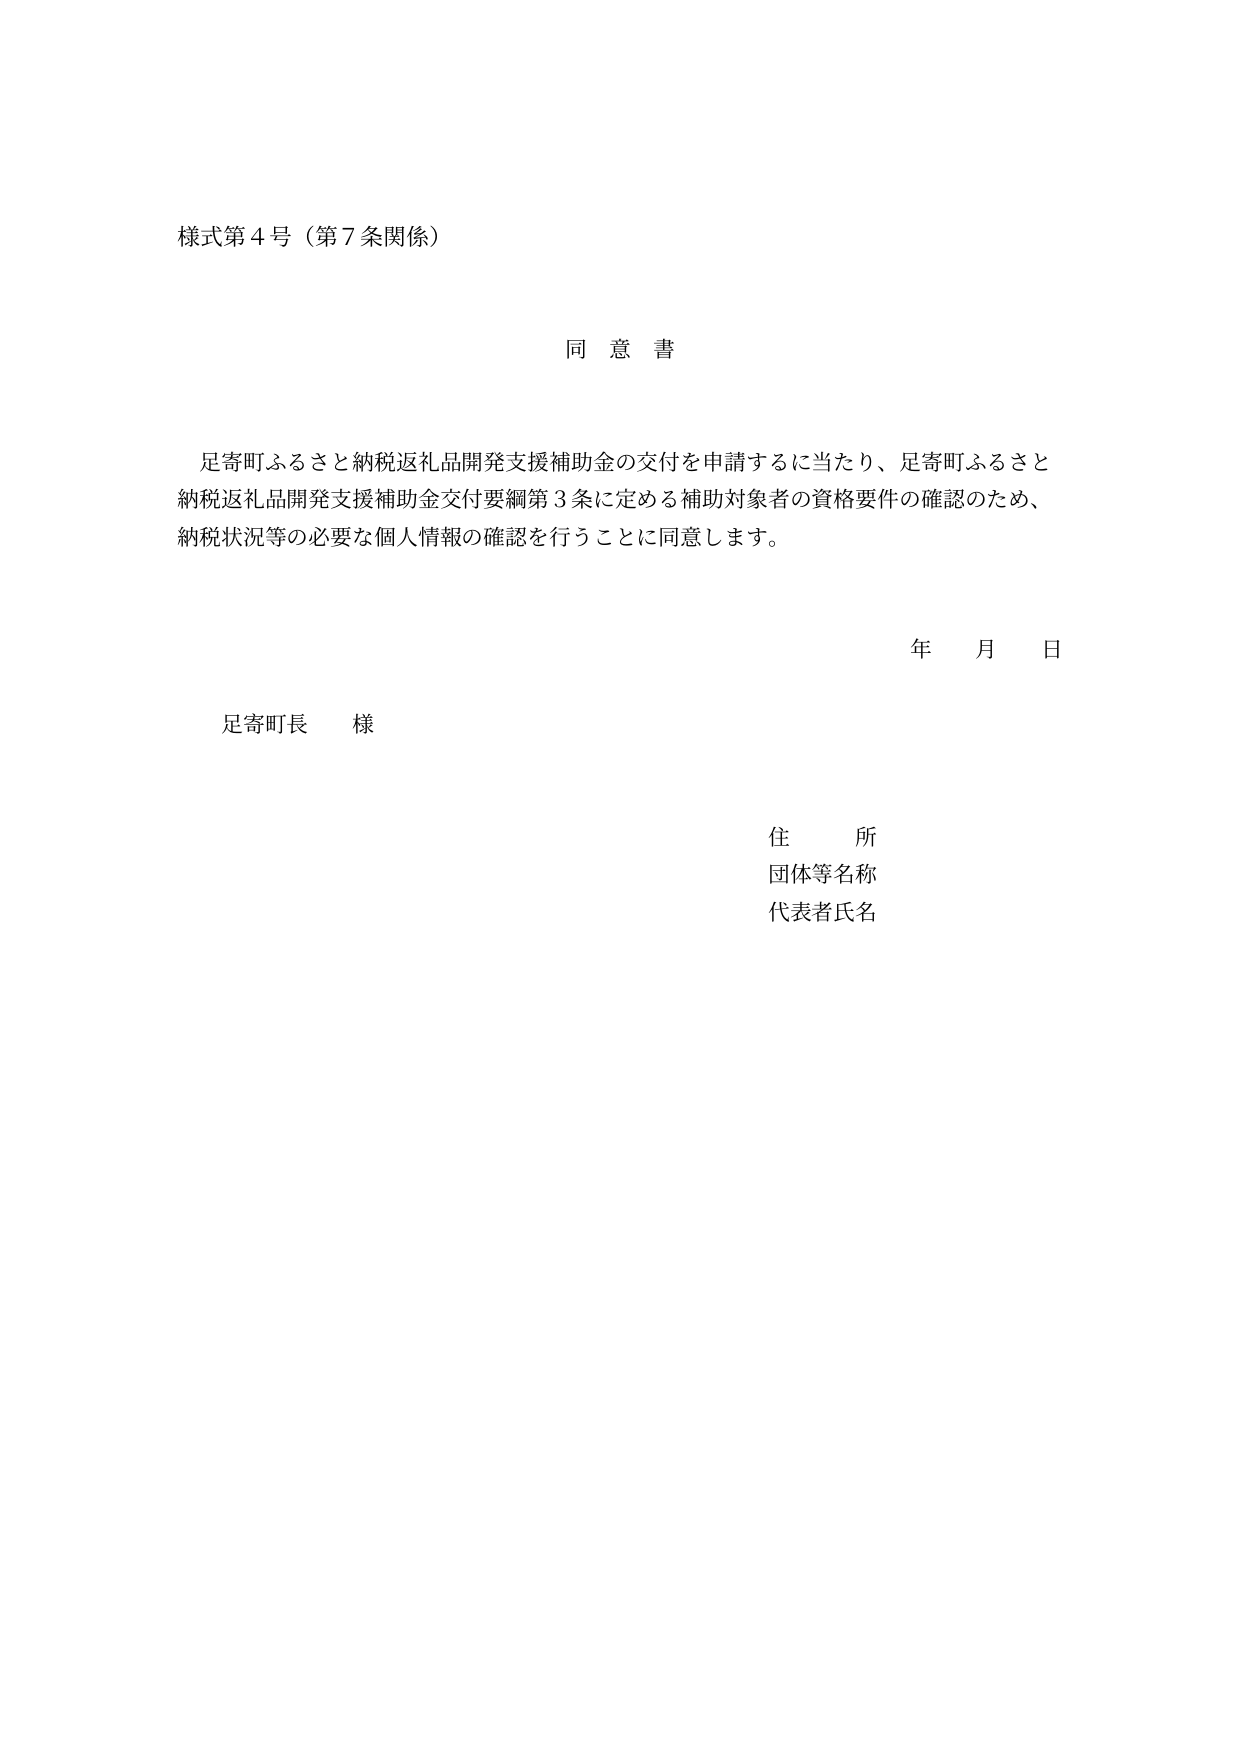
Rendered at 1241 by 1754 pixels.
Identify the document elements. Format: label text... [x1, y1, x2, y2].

text 同 意 書 [177, 329, 1063, 367]
text 団体等名称 [177, 854, 1063, 892]
text 様式第４号（第７条関係） [177, 217, 1063, 254]
text 年 月 日 [177, 629, 1063, 667]
text 足寄町長 様 [177, 704, 1063, 742]
text 足寄町ふるさと納税返礼品開発支援補助金の交付を申請するに当たり、足寄町ふるさと納税返礼品開発支援補助金交付要綱第３条に定める補助対象者の資格要件の確認のため、納税状況等の必要な個人情報の確認を行うことに同意します。 [177, 442, 1063, 554]
text 住 所 [177, 817, 1063, 854]
text 代表者氏名 [177, 892, 1063, 929]
